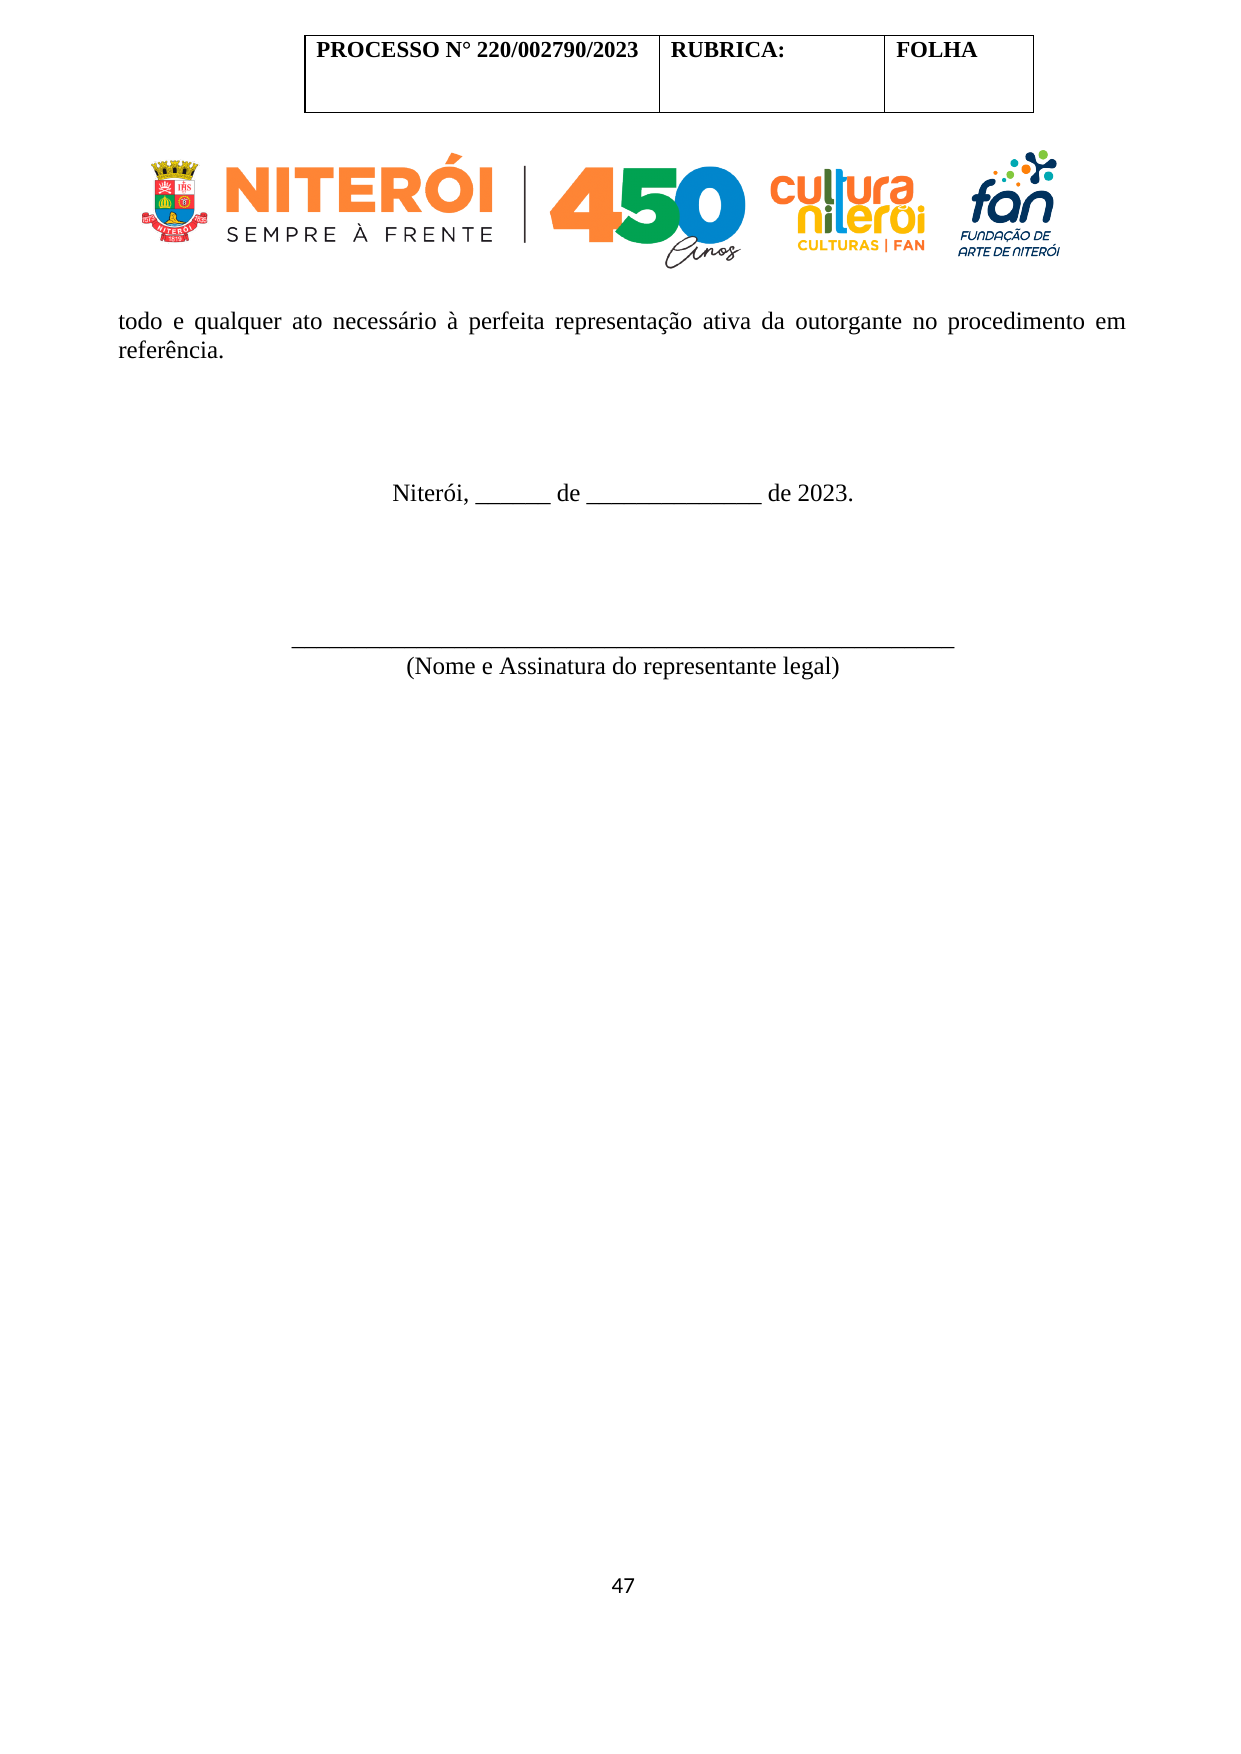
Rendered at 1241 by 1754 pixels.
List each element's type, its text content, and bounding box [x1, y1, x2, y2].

text _____________________________________________________ [118, 622, 1128, 651]
picture [118, 115, 1078, 292]
text Niterói, ______ de ______________ de 2023. [118, 478, 1128, 507]
text (Nome e Assinatura do representante legal) [118, 651, 1128, 680]
